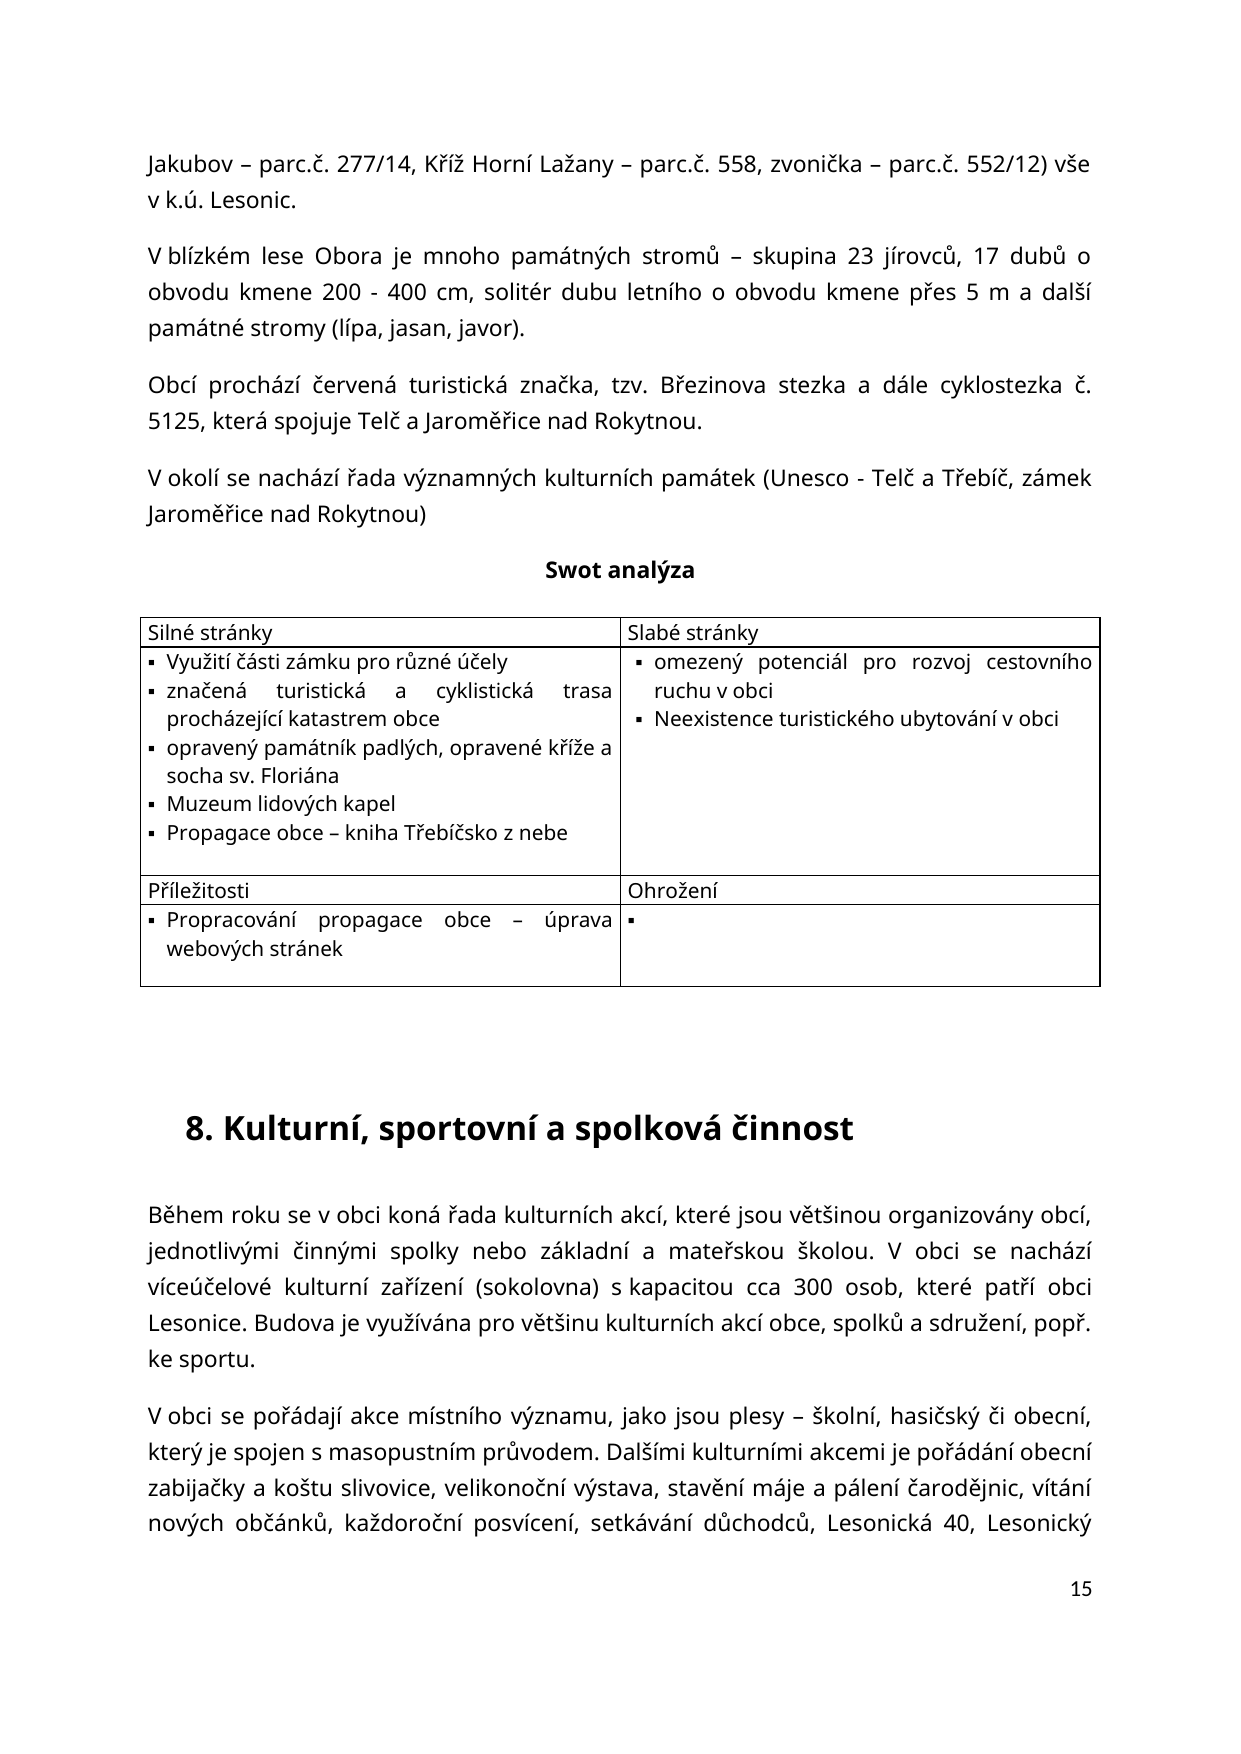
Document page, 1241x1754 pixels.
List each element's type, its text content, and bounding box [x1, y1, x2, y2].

table_header Silné stránky [141, 618, 620, 646]
text Během roku se v obci koná řada kulturních akcí, které jsou většinou organizovány obcí, jednotlivými činnými spolky nebo základní a mateřskou školou. V obci se nachází víceúčelové kulturní zařízení (sokolovna) s kapacitou cca 300 osob, které patří obci Lesonice. Budova je využívána pro většinu kulturních akcí obce, spolků a sdružení, popř. ke sportu. [148, 1199, 1093, 1374]
table_cell Propracování propagace obce – úprava webových stránek [141, 905, 620, 986]
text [148, 148, 1093, 215]
text Obcí prochází červená turistická značka, tzv. Březinova stezka a dále cyklostezka č. 5125, která spojuje Telč a Jaroměřice nad Rokytnou. [148, 369, 1093, 436]
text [148, 1399, 1093, 1539]
table_cell Ohrožení [621, 876, 1099, 904]
table_cell omezený potenciál pro rozvoj cestovního ruchu v obci Neexistence turistického ubytování v obci [621, 648, 1099, 875]
table_cell Příležitosti [141, 876, 620, 904]
table_cell [621, 905, 1099, 986]
text V okolí se nachází řada významných kulturních památek (Unesco - Telč a Třebíč, zámek Jaroměřice nad Rokytnou) [148, 462, 1093, 529]
table_cell Využití části zámku pro různé účely značená turistická a cyklistická trasa procházející katastrem obce opravený památník padlých, opravené kříže a socha sv. Floriána Muzeum lidových kapel Propagace obce – kniha Třebíčsko z nebe [141, 648, 620, 875]
text Swot analýza [148, 554, 1093, 586]
subtitle Kulturní, sportovní a spolková činnost [185, 1105, 1093, 1150]
text V blízkém lese Obora je mnoho památných stromů – skupina 23 jírovců, 17 dubů o obvodu kmene 200 - 400 cm, solitér dubu letního o obvodu kmene přes 5 m a další památné stromy (lípa, jasan, javor). [148, 240, 1093, 343]
table_header Slabé stránky [621, 618, 1099, 646]
